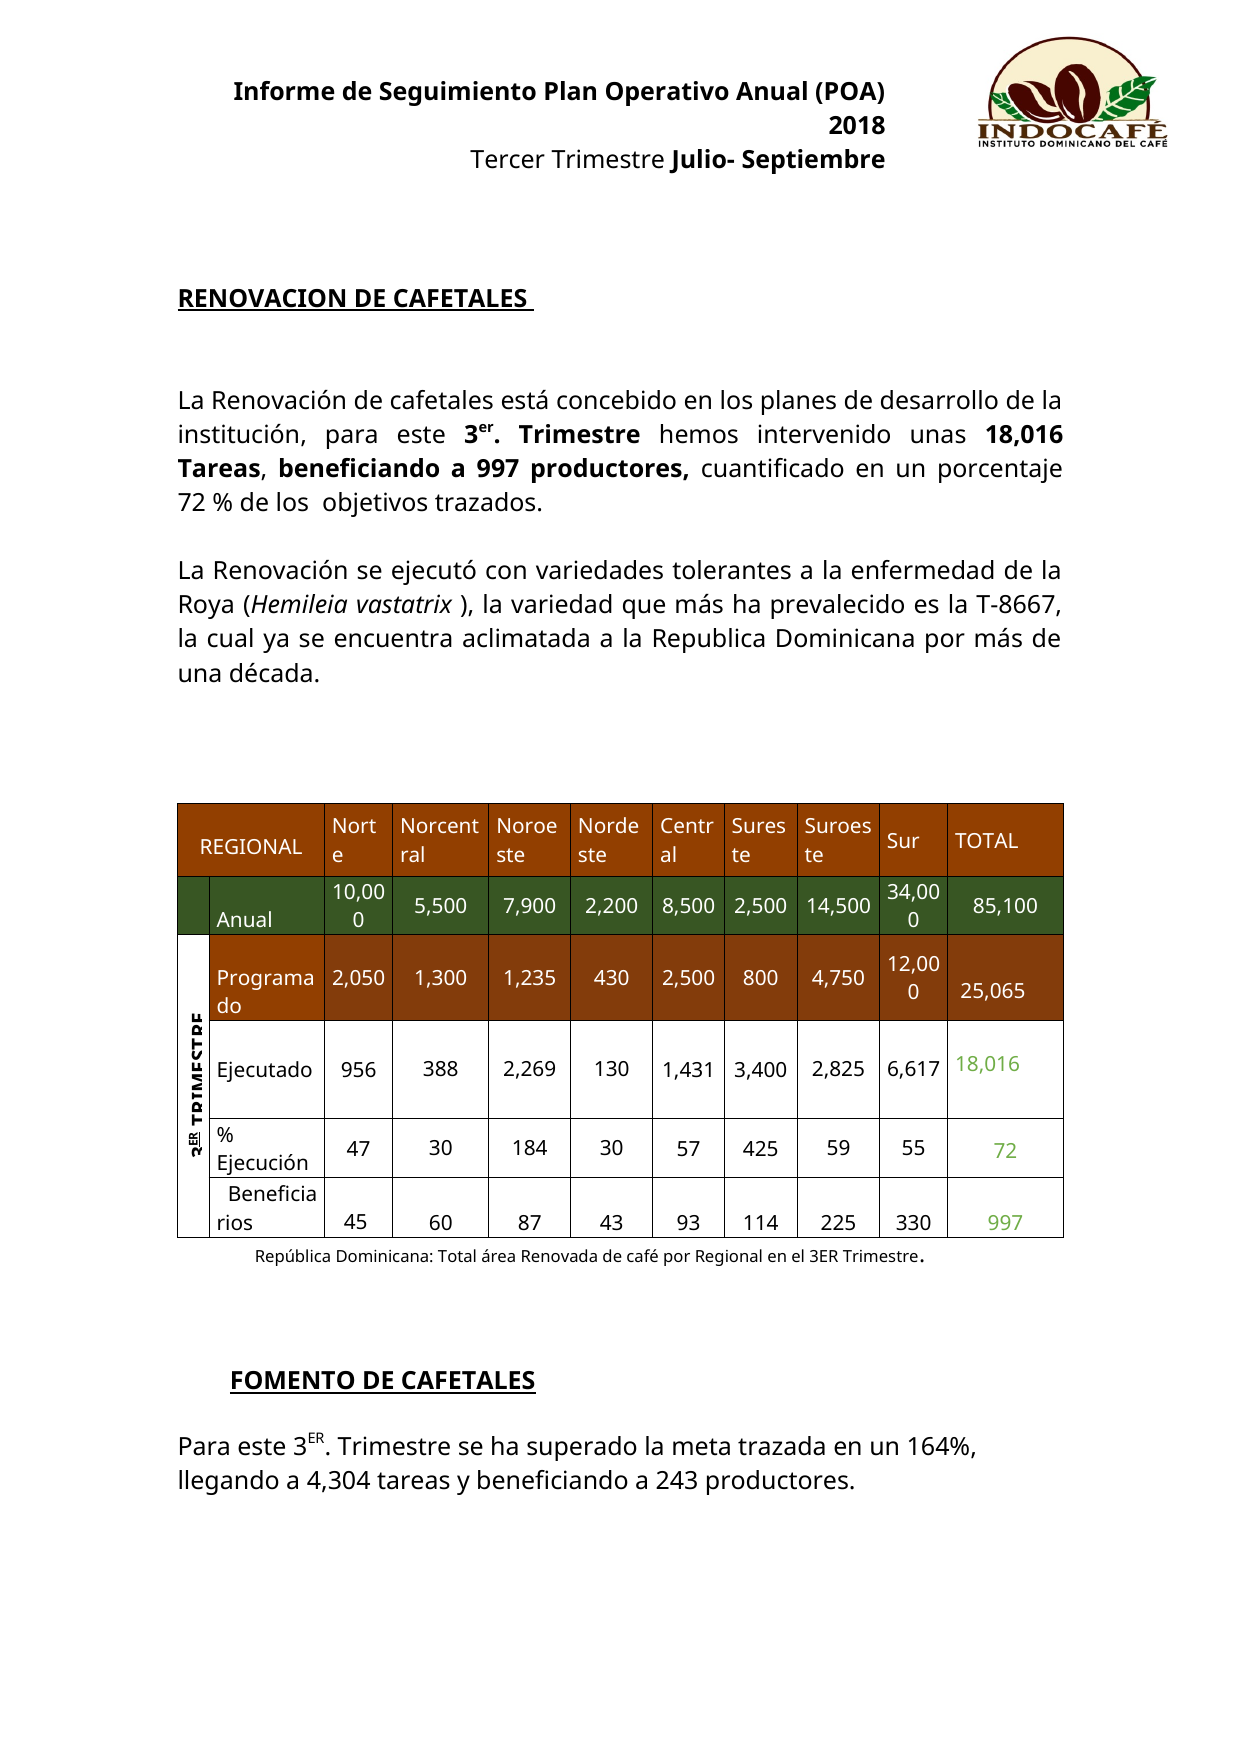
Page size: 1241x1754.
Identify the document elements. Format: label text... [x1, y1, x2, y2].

table_cell Programado [210, 935, 324, 1020]
table_cell 800 [725, 935, 797, 1020]
table_cell 3,400 [725, 1021, 797, 1118]
table_cell 3ER TRIMESTRE [178, 935, 209, 1237]
table_header Nordeste [571, 804, 652, 876]
table_cell 14,500 [798, 877, 879, 934]
text República Dominicana: Total área Renovada de café por Regional en el 3ER Trimestre. [177, 1238, 1063, 1269]
table_cell Beneficiarios [210, 1178, 324, 1237]
table_cell 2,500 [653, 935, 724, 1020]
table_cell 72 [948, 1119, 1063, 1177]
table_cell 85,100 [948, 877, 1063, 934]
table_header Norte [325, 804, 392, 876]
table_cell 87 [489, 1178, 570, 1237]
table_cell 430 [571, 935, 652, 1020]
table_cell 1,235 [489, 935, 570, 1020]
table_cell 114 [725, 1178, 797, 1237]
table_cell 2,050 [325, 935, 392, 1020]
table_cell 30 [393, 1119, 488, 1177]
table_cell 12,000 [880, 935, 947, 1020]
table_cell 45 [325, 1178, 392, 1237]
picture [976, 33, 1172, 148]
table_cell 30 [571, 1119, 652, 1177]
table_cell 6,617 [880, 1021, 947, 1118]
table_header Sureste [725, 804, 797, 876]
table_cell 184 [489, 1119, 570, 1177]
table_header TOTAL [948, 804, 1063, 876]
table_header Sur [880, 804, 947, 876]
table_cell Anual [210, 877, 324, 934]
text La Renovación se ejecutó con variedades tolerantes a la enfermedad de la Roya (Hemileia vastatrix ), la variedad que más ha prevalecido es la T-8667, la cual ya se encuentra aclimatada a la Republica Dominicana por más de una década. [177, 553, 1063, 689]
table_cell 956 [325, 1021, 392, 1118]
table_cell 4,750 [798, 935, 879, 1020]
table_cell 388 [393, 1021, 488, 1118]
table_cell 34,000 [880, 877, 947, 934]
table_cell 2,825 [798, 1021, 879, 1118]
table_header REGIONAL [178, 804, 324, 876]
table_cell 130 [571, 1021, 652, 1118]
table_cell 2,500 [725, 877, 797, 934]
table_cell 1,431 [653, 1021, 724, 1118]
table_cell 5,500 [393, 877, 488, 934]
list Para este 3ER. Trimestre se ha superado la meta trazada en un 164%, llegando a 4,304 tareas y beneficiando a 243 productores. [177, 1428, 1063, 1496]
table_cell 43 [571, 1178, 652, 1237]
table_header Central [653, 804, 724, 876]
table_cell 425 [725, 1119, 797, 1177]
list FOMENTO DE CAFETALES [229, 1363, 1063, 1397]
table_cell 330 [880, 1178, 947, 1237]
table_header Suroeste [798, 804, 879, 876]
text RENOVACION DE CAFETALES [177, 281, 1063, 314]
table_cell 47 [325, 1119, 392, 1177]
table_cell 60 [393, 1178, 488, 1237]
table_cell 59 [798, 1119, 879, 1177]
table_cell 25,065 [948, 935, 1063, 1020]
table_cell 2,200 [571, 877, 652, 934]
text La Renovación de cafetales está concebido en los planes de desarrollo de la institución, para este 3er. Trimestre hemos intervenido unas 18,016 Tareas, beneficiando a 997 productores, cuantificado en un porcentaje 72 % de los objetivos trazados. [177, 383, 1063, 519]
table_cell 225 [798, 1178, 879, 1237]
table_cell 10,000 [325, 877, 392, 934]
table_cell Ejecutado [210, 1021, 324, 1118]
table_cell 8,500 [653, 877, 724, 934]
table_cell % Ejecución [210, 1119, 324, 1177]
table_cell 55 [880, 1119, 947, 1177]
table_header Norcentral [393, 804, 488, 876]
table_header Noroeste [489, 804, 570, 876]
table_cell 7,900 [489, 877, 570, 934]
table_cell 1,300 [393, 935, 488, 1020]
table_cell [178, 877, 209, 934]
table_cell 57 [653, 1119, 724, 1177]
table_cell 18,016 [948, 1021, 1063, 1118]
table_cell 93 [653, 1178, 724, 1237]
table_cell 2,269 [489, 1021, 570, 1118]
table_cell 997 [948, 1178, 1063, 1237]
